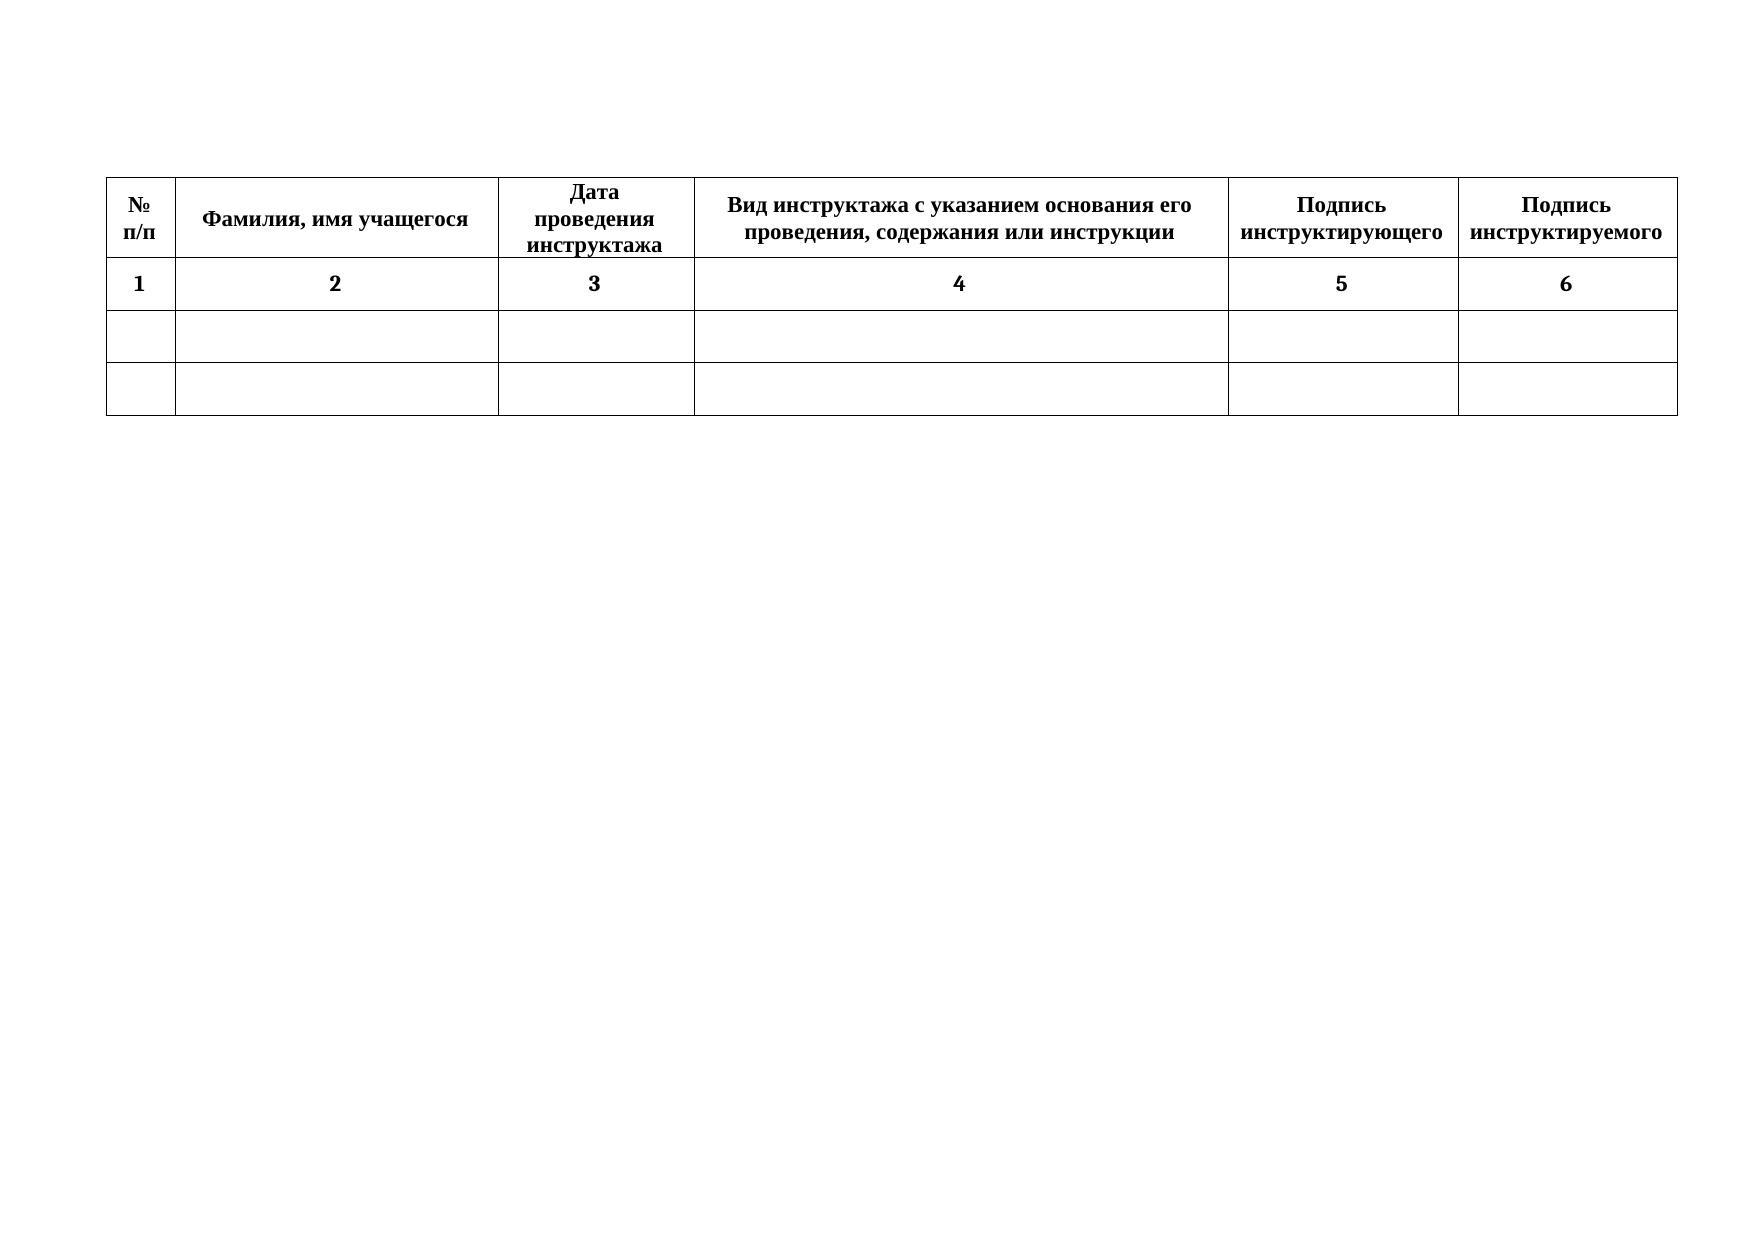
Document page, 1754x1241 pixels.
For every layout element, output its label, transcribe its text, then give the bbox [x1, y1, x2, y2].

table_cell 1 [107, 258, 175, 310]
table_header Дата проведения инструктажа [499, 178, 694, 257]
table_cell [695, 363, 1228, 414]
table_cell [695, 311, 1228, 362]
table_header № п/п [107, 178, 175, 257]
table_cell [1229, 311, 1458, 362]
table_header Подпись инструктируемого [1459, 178, 1677, 257]
table_cell [176, 363, 498, 414]
table_header Фамилия, имя учащегося [176, 178, 498, 257]
table_cell 4 [695, 258, 1228, 310]
table_cell 3 [499, 258, 694, 310]
table_cell [107, 363, 175, 414]
table_cell [499, 311, 694, 362]
table_cell [107, 311, 175, 362]
table_header Вид инструктажа с указанием основания его проведения, содержания или инструкции [695, 178, 1228, 257]
table_header Подпись инструктирующего [1229, 178, 1458, 257]
table_cell 6 [1459, 258, 1677, 310]
table_cell [1229, 363, 1458, 414]
table_cell 5 [1229, 258, 1458, 310]
table_cell [1459, 363, 1677, 414]
table_cell 2 [176, 258, 498, 310]
table_cell [1459, 311, 1677, 362]
table_cell [499, 363, 694, 414]
table_cell [176, 311, 498, 362]
